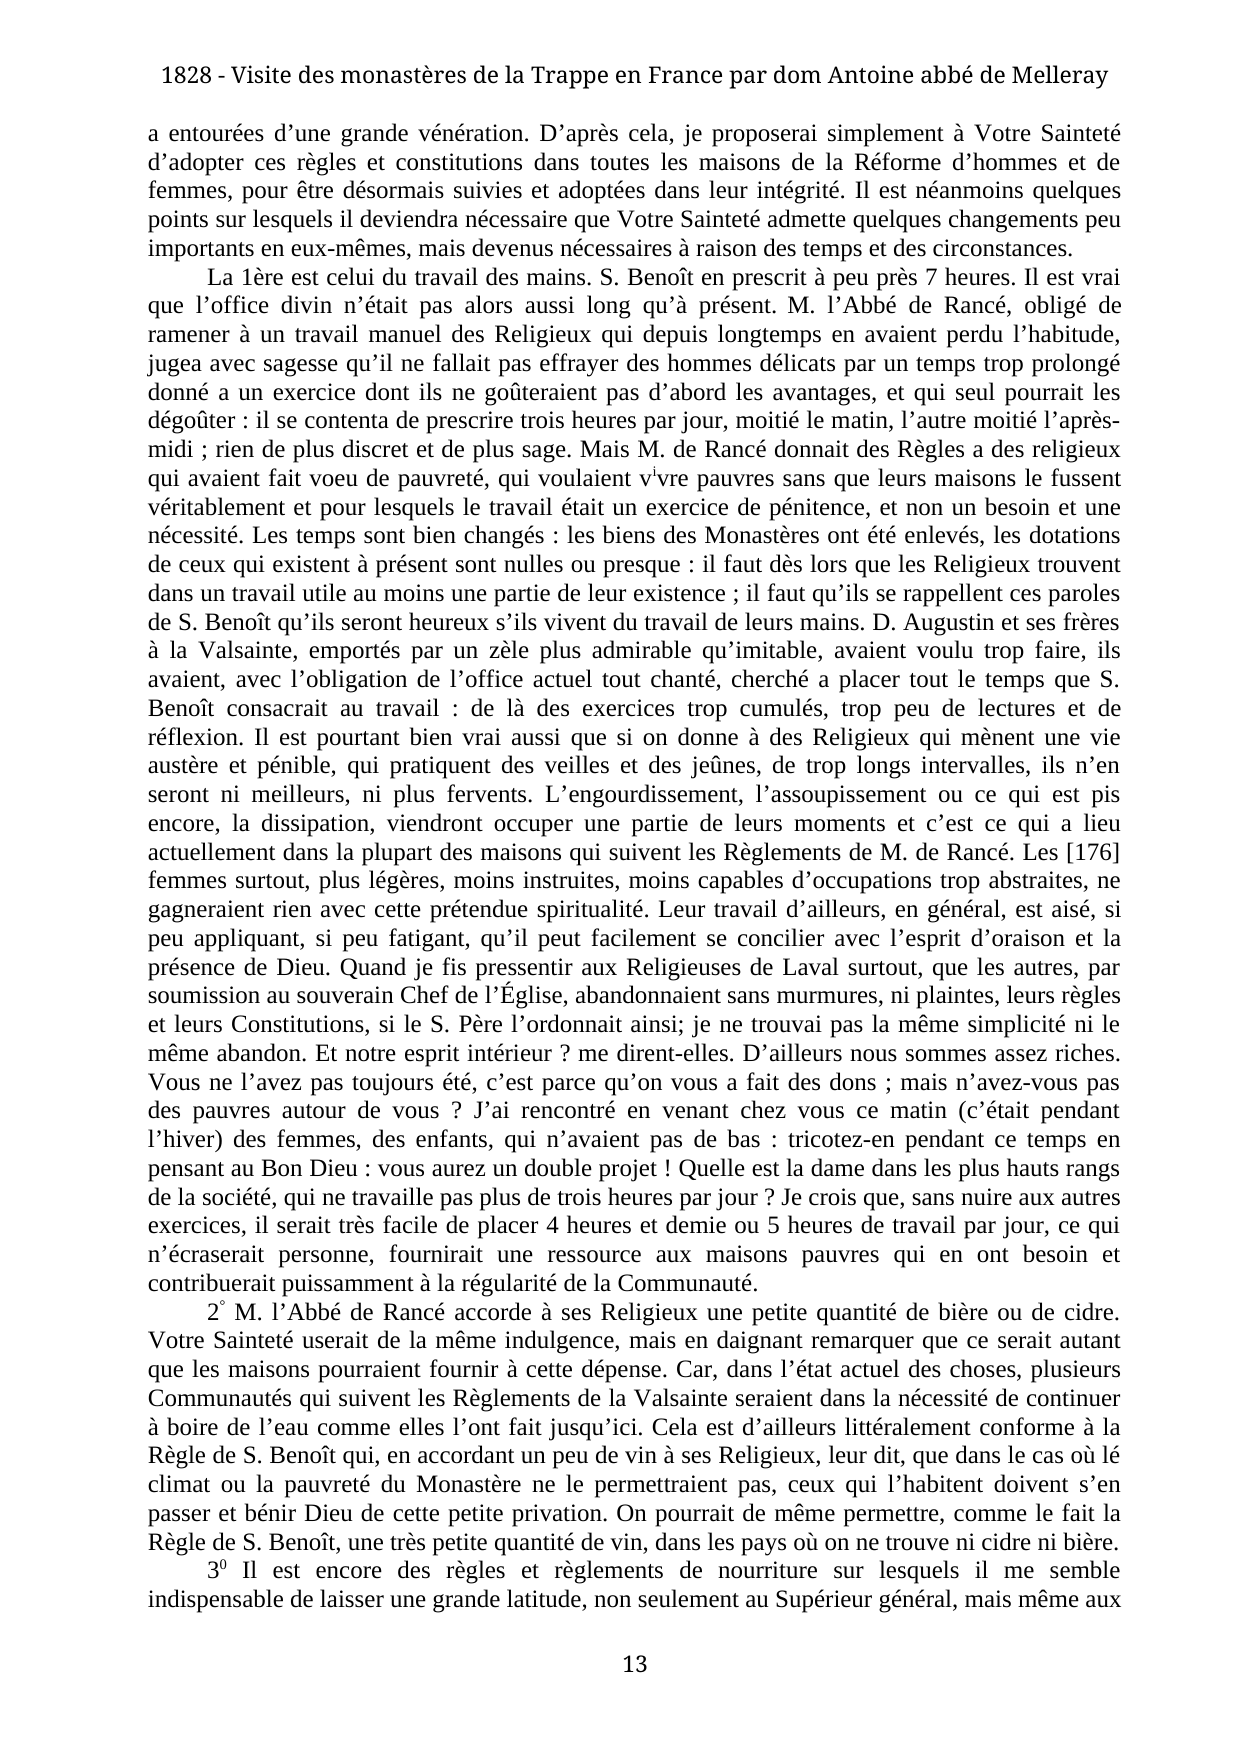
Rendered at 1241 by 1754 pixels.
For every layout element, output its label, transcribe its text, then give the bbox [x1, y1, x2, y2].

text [148, 118, 1122, 262]
text La 1ère est celui du travail des mains. S. Benoît en prescrit à peu près 7 heures. Il est vrai que l’office divin n’était pas alors aussi long qu’à présent. M. l’Abbé de Rancé, obligé de ramener à un travail manuel des Religieux qui depuis longtemps en avaient perdu l’habitude, jugea avec sagesse qu’il ne fallait pas effrayer des hommes délicats par un temps trop prolongé donné a un exercice dont ils ne goûteraient pas d’abord les avantages, et qui seul pourrait les dégoûter : il se contenta de prescrire trois heures par jour, moitié le matin, l’autre moitié l’après-midi ; rien de plus discret et de plus sage. Mais M. de Rancé donnait des Règles a des religieux qui avaient fait voeu de pauvreté, qui voulaient vivre pauvres sans que leurs maisons le fussent véritablement et pour lesquels le travail était un exercice de pénitence, et non un besoin et une nécessité. Les temps sont bien changés : les biens des Monastères ont été enlevés, les dotations de ceux qui existent à présent sont nulles ou presque : il faut dès lors que les Religieux trouvent dans un travail utile au moins une partie de leur existence ; il faut qu’ils se rappellent ces paroles de S. Benoît qu’ils seront heureux s’ils vivent du travail de leurs mains. D. Augustin et ses frères à la Valsainte, emportés par un zèle plus admirable qu’imitable, avaient voulu trop faire, ils avaient, avec l’obligation de l’office actuel tout chanté, cherché a placer tout le temps que S. Benoît consacrait au travail : de là des exercices trop cumulés, trop peu de lectures et de réflexion. Il est pourtant bien vrai aussi que si on donne à des Religieux qui mènent une vie austère et pénible, qui pratiquent des veilles et des jeûnes, de trop longs intervalles, ils n’en seront ni meilleurs, ni plus fervents. L’engourdissement, l’assoupissement ou ce qui est pis encore, la dissipation, viendront occuper une partie de leurs moments et c’est ce qui a lieu actuellement dans la plupart des maisons qui suivent les Règlements de M. de Rancé. Les [176] femmes surtout, plus légères, moins instruites, moins capables d’occupations trop abstraites, ne gagneraient rien avec cette prétendue spiritualité. Leur travail d’ailleurs, en général, est aisé, si peu appliquant, si peu fatigant, qu’il peut facilement se concilier avec l’esprit d’oraison et la présence de Dieu. Quand je fis pressentir aux Religieuses de Laval surtout, que les autres, par soumission au souverain Chef de l’Église, abandonnaient sans murmures, ni plaintes, leurs règles et leurs Constitutions, si le S. Père l’ordonnait ainsi; je ne trouvai pas la même simplicité ni le même abandon. Et notre esprit intérieur ? me dirent-elles. D’ailleurs nous sommes assez riches. Vous ne l’avez pas toujours été, c’est parce qu’on vous a fait des dons ; mais n’avez-vous pas des pauvres autour de vous ? J’ai rencontré en venant chez vous ce matin (c’était pendant l’hiver) des femmes, des enfants, qui n’avaient pas de bas : tricotez-en pendant ce temps en pensant au Bon Dieu : vous aurez un double projet ! Quelle est la dame dans les plus hauts rangs de la société, qui ne travaille pas plus de trois heures par jour ? Je crois que, sans nuire aux autres exercices, il serait très facile de placer 4 heures et demie ou 5 heures de travail par jour, ce qui n’écraserait personne, fournirait une ressource aux maisons pauvres qui en ont besoin et contribuerait puissamment à la régularité de la Communauté. [148, 262, 1122, 1297]
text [148, 1556, 1122, 1613]
text 2° M. l’Abbé de Rancé accorde à ses Religieux une petite quantité de bière ou de cidre. Votre Sainteté userait de la même indulgence, mais en daignant remarquer que ce serait autant que les maisons pourraient fournir à cette dépense. Car, dans l’état actuel des choses, plusieurs Communautés qui suivent les Règlements de la Valsainte seraient dans la nécessité de continuer à boire de l’eau comme elles l’ont fait jusqu’ici. Cela est d’ailleurs littéralement conforme à la Règle de S. Benoît qui, en accordant un peu de vin à ses Religieux, leur dit, que dans le cas où lé climat ou la pauvreté du Monastère ne le permettraient pas, ceux qui l’habitent doivent s’en passer et bénir Dieu de cette petite privation. On pourrait de même permettre, comme le fait la Règle de S. Benoît, une très petite quantité de vin, dans les pays où on ne trouve ni cidre ni bière. [148, 1297, 1122, 1556]
